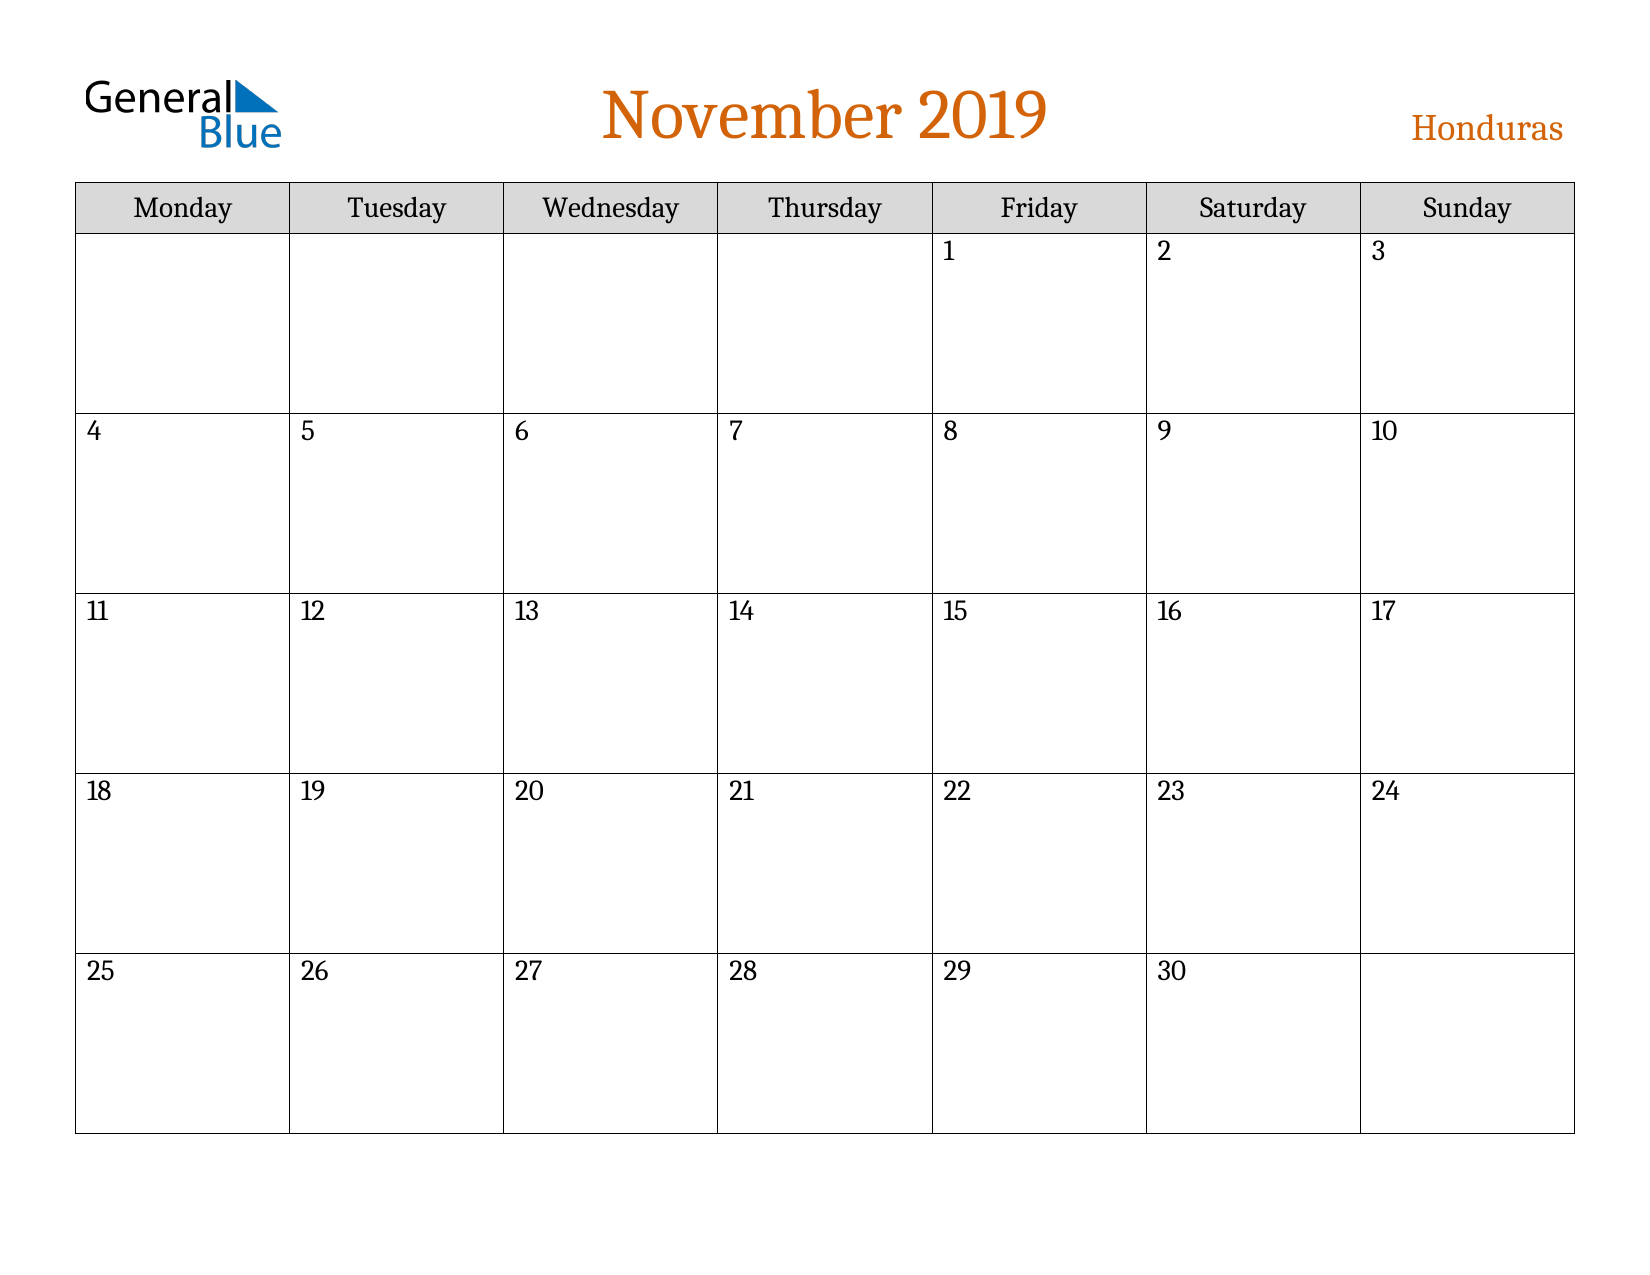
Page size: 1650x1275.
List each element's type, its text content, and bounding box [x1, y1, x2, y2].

table_cell Tuesday [290, 183, 503, 233]
table_cell [718, 234, 932, 270]
table_cell 24 [1361, 774, 1574, 810]
table_cell [504, 630, 717, 773]
table_cell [290, 990, 503, 1133]
table_cell [1361, 450, 1574, 593]
table_cell [718, 810, 932, 953]
table_cell 30 [1147, 954, 1360, 990]
table_cell [718, 990, 932, 1133]
table_cell [1147, 450, 1360, 593]
table_cell [1361, 990, 1574, 1133]
table_cell [718, 630, 932, 773]
table_cell [290, 450, 503, 593]
table_cell [76, 810, 289, 953]
table_cell [504, 450, 717, 593]
table_cell 15 [933, 594, 1146, 630]
table_cell [1361, 954, 1574, 990]
table_cell Monday [76, 183, 289, 233]
table_cell 5 [290, 414, 503, 450]
table_cell [76, 270, 289, 413]
table_cell 6 [504, 414, 717, 450]
table_cell 20 [504, 774, 717, 810]
table_cell Saturday [1147, 183, 1360, 233]
table_cell 26 [290, 954, 503, 990]
table_cell Wednesday [504, 183, 717, 233]
table_cell [933, 990, 1146, 1133]
table_cell [76, 990, 289, 1133]
table_header November 2019 [504, 75, 1146, 182]
table_header [76, 75, 503, 182]
table_cell [290, 630, 503, 773]
table_cell 4 [76, 414, 289, 450]
table_cell [933, 270, 1146, 413]
table_cell 14 [718, 594, 932, 630]
table_cell 2 [1147, 234, 1360, 270]
table_cell 7 [718, 414, 932, 450]
table_cell Friday [933, 183, 1146, 233]
table_cell [718, 270, 932, 413]
table_cell 8 [933, 414, 1146, 450]
table_cell [933, 630, 1146, 773]
table_cell 17 [1361, 594, 1574, 630]
table_cell 19 [290, 774, 503, 810]
table_cell 25 [76, 954, 289, 990]
table_cell 21 [718, 774, 932, 810]
table_cell 28 [718, 954, 932, 990]
table_cell 22 [933, 774, 1146, 810]
table_cell [504, 234, 717, 270]
table_cell [504, 270, 717, 413]
table_cell [1361, 810, 1574, 953]
table_cell 13 [504, 594, 717, 630]
table_cell [1361, 630, 1574, 773]
table_header Honduras [1146, 75, 1574, 182]
table_cell 1 [933, 234, 1146, 270]
table_cell Thursday [718, 183, 932, 233]
table_cell 23 [1147, 774, 1360, 810]
table_cell [933, 450, 1146, 593]
table_cell [1147, 990, 1360, 1133]
table_cell 27 [504, 954, 717, 990]
table_cell [1147, 630, 1360, 773]
table_cell Sunday [1361, 183, 1574, 233]
table_cell [1147, 270, 1360, 413]
table_cell [1361, 270, 1574, 413]
table_cell [1147, 810, 1360, 953]
table_cell [933, 810, 1146, 953]
table_cell 10 [1361, 414, 1574, 450]
picture [86, 80, 281, 148]
table_cell 16 [1147, 594, 1360, 630]
table_cell [504, 990, 717, 1133]
table_cell [718, 450, 932, 593]
table_cell 12 [290, 594, 503, 630]
table_cell 9 [1147, 414, 1360, 450]
table_cell [76, 234, 289, 270]
table_cell 29 [933, 954, 1146, 990]
table_cell [76, 450, 289, 593]
table_cell 3 [1361, 234, 1574, 270]
table_cell 11 [76, 594, 289, 630]
table_cell [290, 270, 503, 413]
table_cell [290, 810, 503, 953]
table_cell [76, 630, 289, 773]
table_cell 18 [76, 774, 289, 810]
table_cell [504, 810, 717, 953]
table_cell [290, 234, 503, 270]
